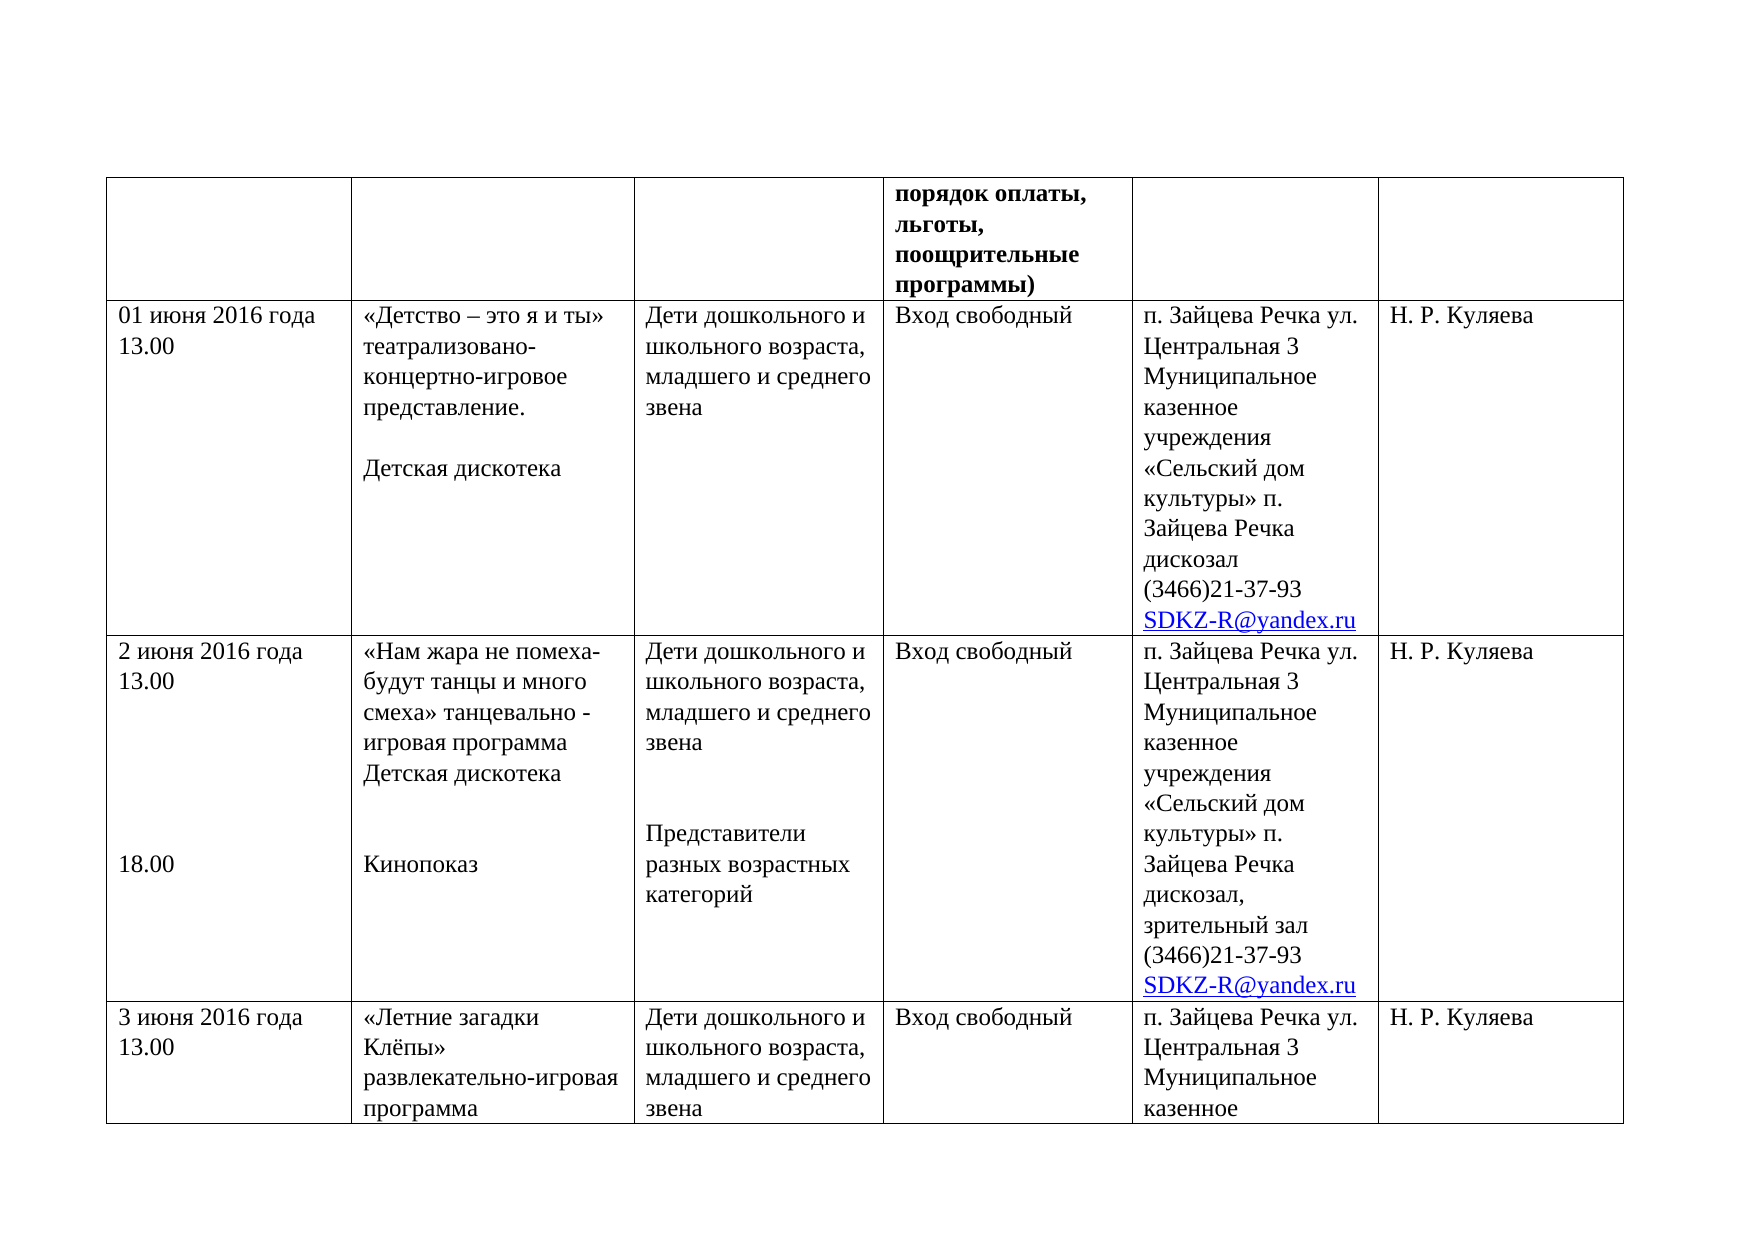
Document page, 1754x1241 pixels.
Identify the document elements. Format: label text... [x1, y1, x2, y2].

table_cell «Детство – это я и ты» театрализовано-концертно-игровое представление. Детская дискотека [352, 301, 634, 635]
table_cell Н. Р. Куляева [1379, 301, 1623, 635]
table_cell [352, 1002, 634, 1123]
table_cell Дети дошкольного и школьного возраста, младшего и среднего звена [635, 301, 883, 635]
table_cell Вход свободный [884, 636, 1132, 1001]
table_cell Дети дошкольного и школьного возраста, младшего и среднего звена Представители разных возрастных категорий [635, 636, 883, 1001]
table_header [107, 178, 351, 299]
table_cell п. Зайцева Речка ул. Центральная 3 Муниципальное казенное учреждения «Сельский дом культуры» п. Зайцева Речка дискозал, зрительный зал (3466)21-37-93 SDKZ-R@yandex.ru [1133, 636, 1378, 1001]
table_cell Вход свободный [884, 301, 1132, 635]
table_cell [1133, 1002, 1378, 1123]
table_cell Н. Р. Куляева [1379, 636, 1623, 1001]
table_cell 01 июня 2016 года 13.00 [107, 301, 351, 635]
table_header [1379, 178, 1623, 299]
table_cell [1379, 1002, 1623, 1123]
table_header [1133, 178, 1378, 299]
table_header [352, 178, 634, 299]
table_cell «Нам жара не помеха-будут танцы и много смеха» танцевально -игровая программа Детская дискотека Кинопоказ [352, 636, 634, 1001]
table_cell Вход свободный [884, 1002, 1132, 1123]
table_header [884, 178, 1132, 299]
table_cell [107, 1002, 351, 1123]
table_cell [635, 1002, 883, 1123]
table_cell 2 июня 2016 года 13.00 18.00 [107, 636, 351, 1001]
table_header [635, 178, 883, 299]
